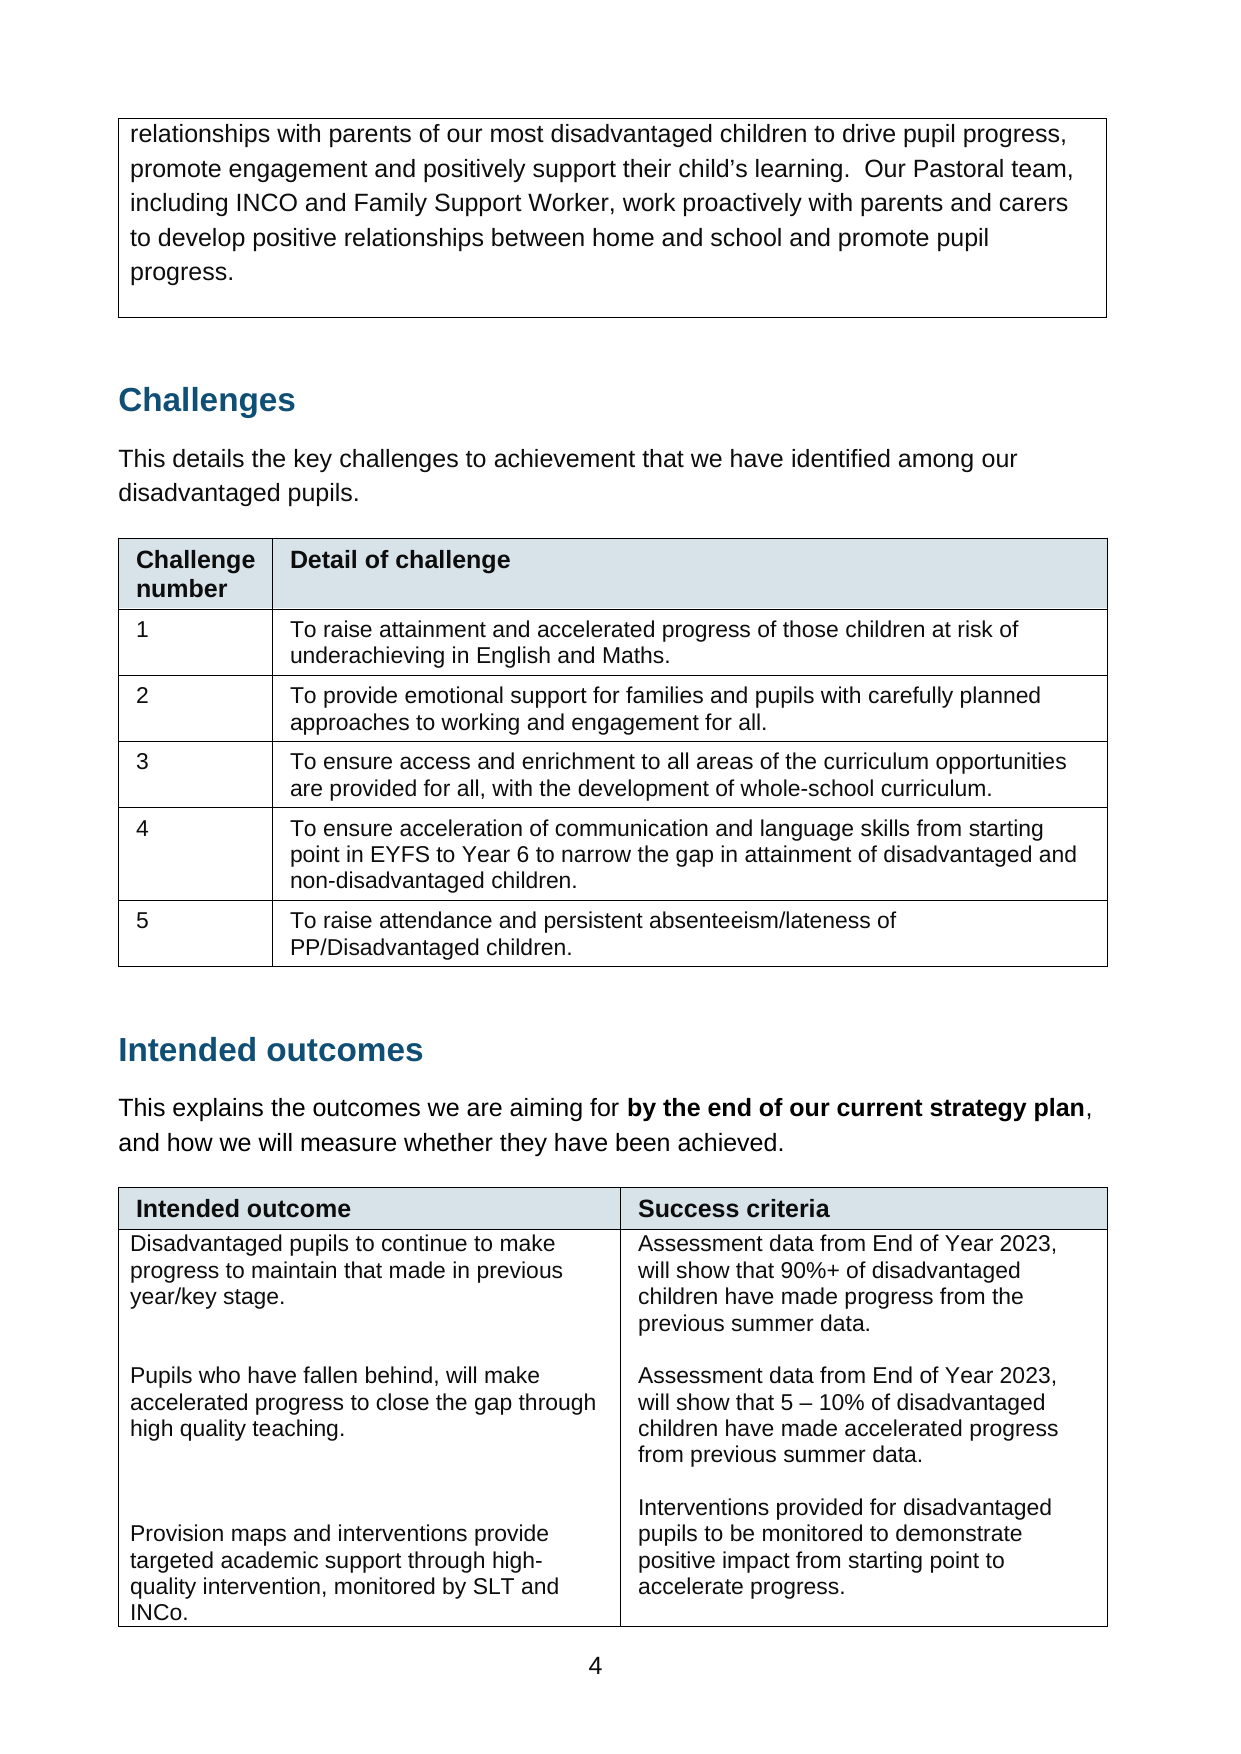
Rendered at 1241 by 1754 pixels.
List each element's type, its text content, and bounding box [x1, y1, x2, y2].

table_header Success criteria [621, 1188, 1107, 1229]
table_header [119, 119, 1106, 317]
table_cell 4 [119, 808, 272, 900]
table_cell To raise attendance and persistent absenteeism/lateness of PP/Disadvantaged children. [273, 901, 1107, 966]
subtitle Intended outcomes [118, 1030, 1107, 1068]
text This explains the outcomes we are aiming for by the end of our current strategy plan, and how we will measure whether they have been achieved. [118, 1093, 1107, 1156]
table_cell To provide emotional support for families and pupils with carefully planned approaches to working and engagement for all. [273, 676, 1107, 741]
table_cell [119, 1230, 620, 1626]
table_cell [621, 1230, 1107, 1626]
table_header Intended outcome [119, 1188, 620, 1229]
table_header Challenge number [119, 539, 272, 608]
table_cell 5 [119, 901, 272, 966]
table_cell To ensure acceleration of communication and language skills from starting point in EYFS to Year 6 to narrow the gap in attainment of disadvantaged and non-disadvantaged children. [273, 808, 1107, 900]
table_cell To ensure access and enrichment to all areas of the curriculum opportunities are provided for all, with the development of whole-school curriculum. [273, 742, 1107, 807]
table_cell 1 [119, 610, 272, 675]
table_cell 2 [119, 676, 272, 741]
subtitle Challenges [118, 380, 1107, 418]
text This details the key challenges to achievement that we have identified among our disadvantaged pupils. [118, 443, 1107, 507]
table_cell 3 [119, 742, 272, 807]
table_cell To raise attainment and accelerated progress of those children at risk of underachieving in English and Maths. [273, 610, 1107, 675]
table_header Detail of challenge [273, 539, 1107, 608]
